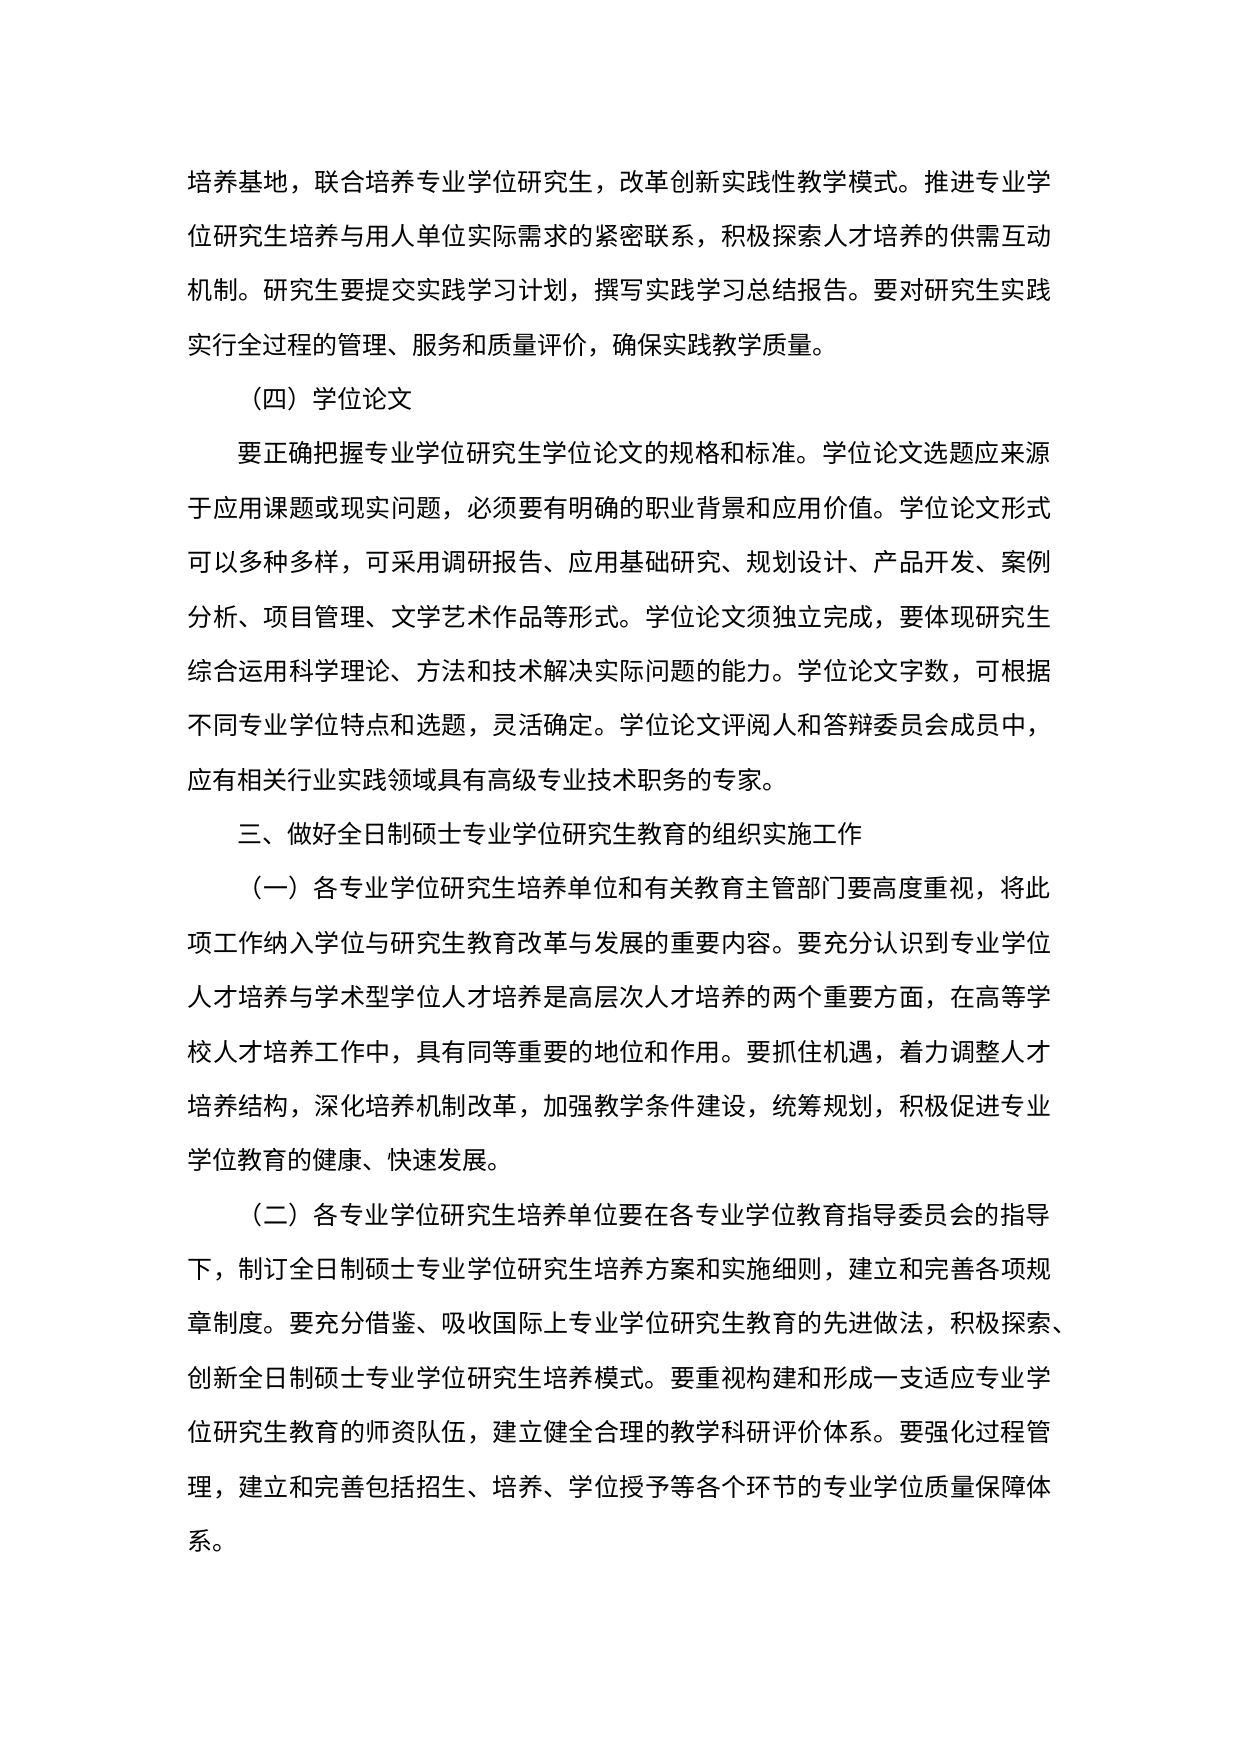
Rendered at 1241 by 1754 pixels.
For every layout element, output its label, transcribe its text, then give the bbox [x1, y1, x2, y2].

text （四）学位论文 [187, 379, 1053, 416]
text （二）各专业学位研究生培养单位要在各专业学位教育指导委员会的指导下，制订全日制硕士专业学位研究生培养方案和实施细则，建立和完善各项规章制度。要充分借鉴、吸收国际上专业学位研究生教育的先进做法，积极探索、创新全日制硕士专业学位研究生培养模式。要重视构建和形成一支适应专业学位研究生教育的师资队伍，建立健全合理的教学科研评价体系。要强化过程管理，建立和完善包括招生、培养、学位授予等各个环节的专业学位质量保障体系。 [187, 1195, 1053, 1558]
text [187, 162, 1053, 361]
text （一）各专业学位研究生培养单位和有关教育主管部门要高度重视，将此项工作纳入学位与研究生教育改革与发展的重要内容。要充分认识到专业学位人才培养与学术型学位人才培养是高层次人才培养的两个重要方面，在高等学校人才培养工作中，具有同等重要的地位和作用。要抓住机遇，着力调整人才培养结构，深化培养机制改革，加强教学条件建设，统筹规划，积极促进专业学位教育的健康、快速发展。 [187, 869, 1053, 1177]
text 要正确把握专业学位研究生学位论文的规格和标准。学位论文选题应来源于应用课题或现实问题，必须要有明确的职业背景和应用价值。学位论文形式可以多种多样，可采用调研报告、应用基础研究、规划设计、产品开发、案例分析、项目管理、文学艺术作品等形式。学位论文须独立完成，要体现研究生综合运用科学理论、方法和技术解决实际问题的能力。学位论文字数，可根据不同专业学位特点和选题，灵活确定。学位论文评阅人和答辩委员会成员中，应有相关行业实践领域具有高级专业技术职务的专家。 [187, 434, 1053, 796]
text 三、做好全日制硕士专业学位研究生教育的组织实施工作 [187, 814, 1053, 851]
